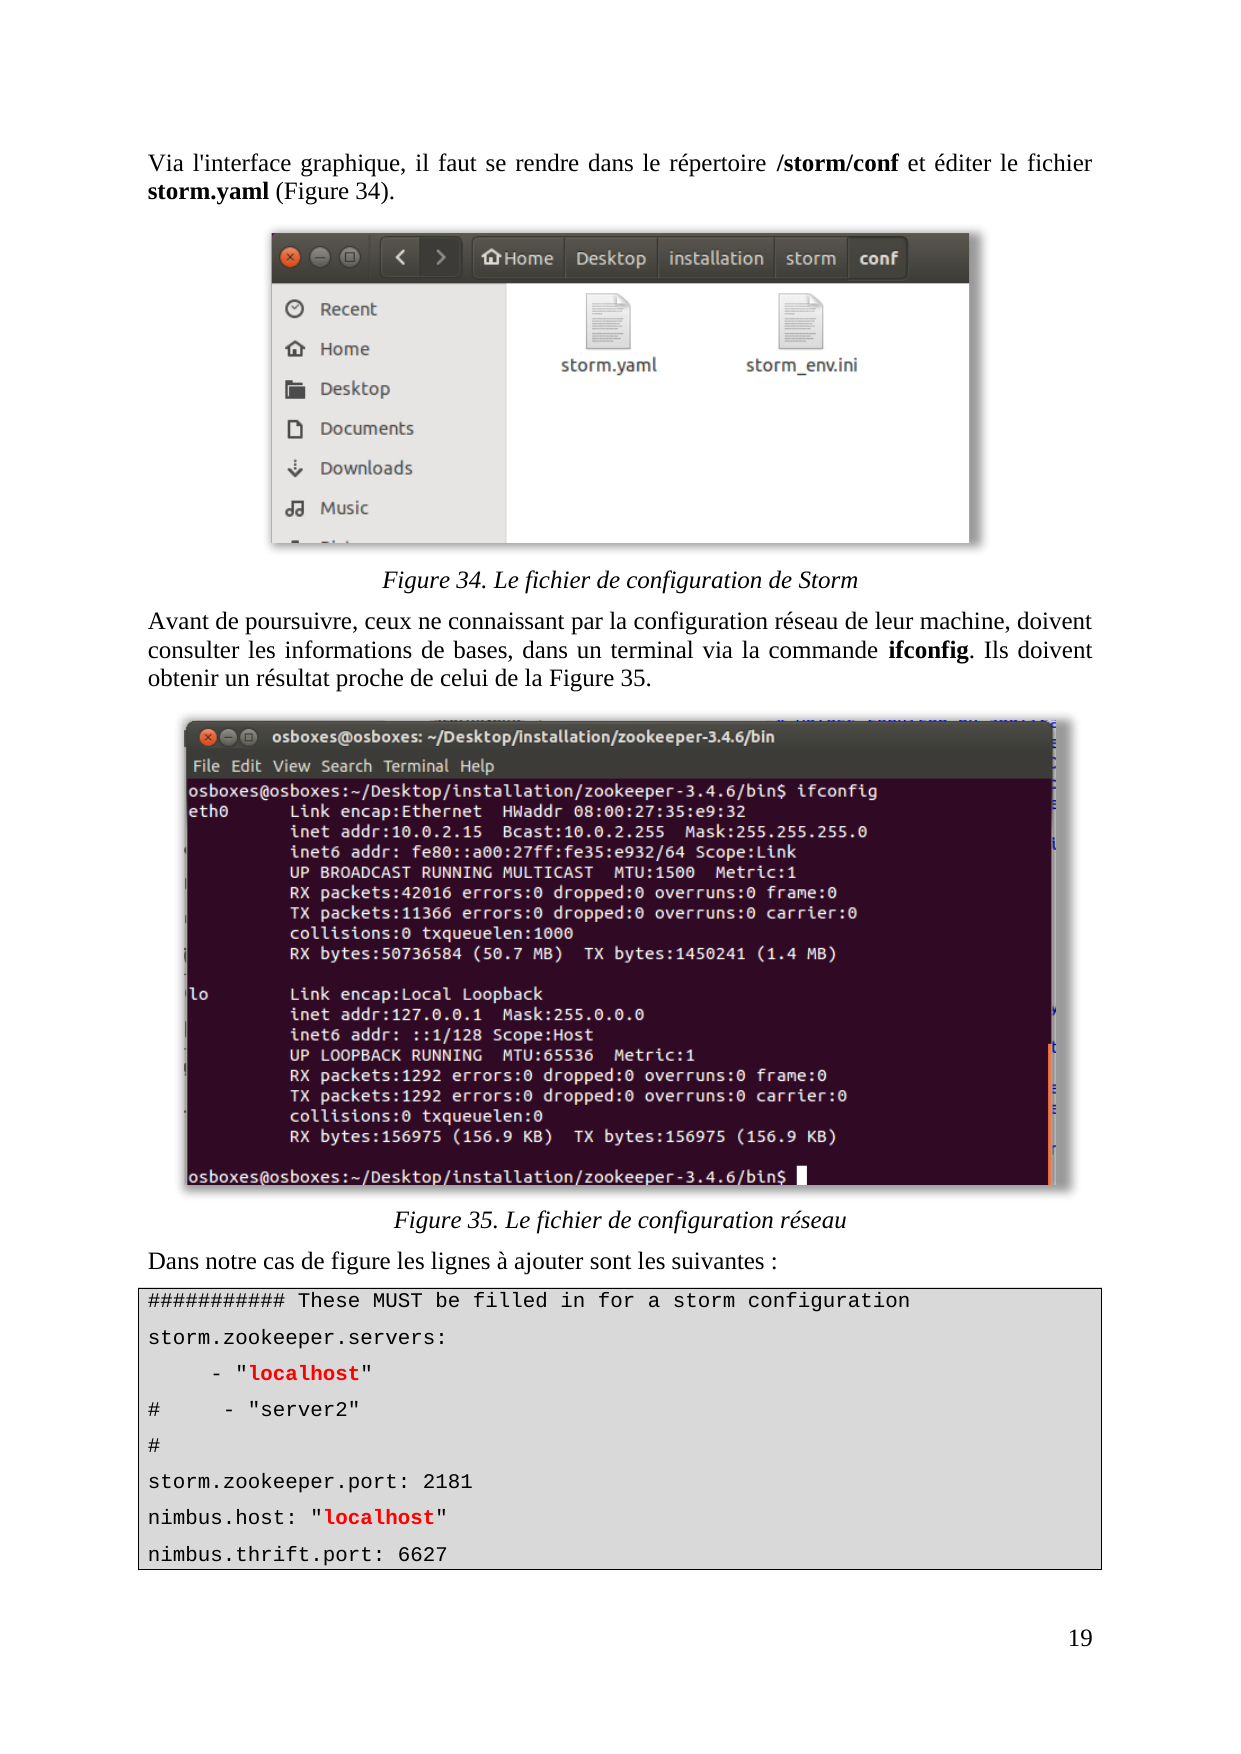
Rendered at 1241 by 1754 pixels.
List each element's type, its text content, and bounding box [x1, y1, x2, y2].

picture [184, 720, 1056, 1185]
text Dans notre cas de figure les lignes à ajouter sont les suivantes : [148, 1246, 1093, 1275]
text ########### These MUST be filled in for a storm configuration [139, 1289, 1101, 1314]
text storm.zookeeper.port: 2181 [139, 1468, 1101, 1495]
text Figure 35. Le fichier de configuration réseau [148, 1205, 1093, 1234]
text Avant de poursuivre, ceux ne connaissant par la configuration réseau de leur machine, doivent consulter les informations de bases, dans un terminal via la commande ifconfig. Ils doivent obtenir un résultat proche de celui de la Figure 35. [148, 606, 1093, 692]
text Via l'interface graphique, il faut se rendre dans le répertoire /storm/conf et éditer le fichier storm.yaml (Figure 34). [148, 148, 1093, 205]
text # - "server2" [139, 1396, 1101, 1423]
picture [271, 233, 970, 543]
text nimbus.host: "localhost" [139, 1504, 1101, 1531]
text Figure 34. Le fichier de configuration de Storm [148, 565, 1093, 593]
text - "localhost" [139, 1360, 1101, 1386]
text nimbus.thrift.port: 6627 [139, 1540, 1101, 1569]
text storm.zookeeper.servers: [139, 1323, 1101, 1350]
text # [139, 1432, 1101, 1459]
